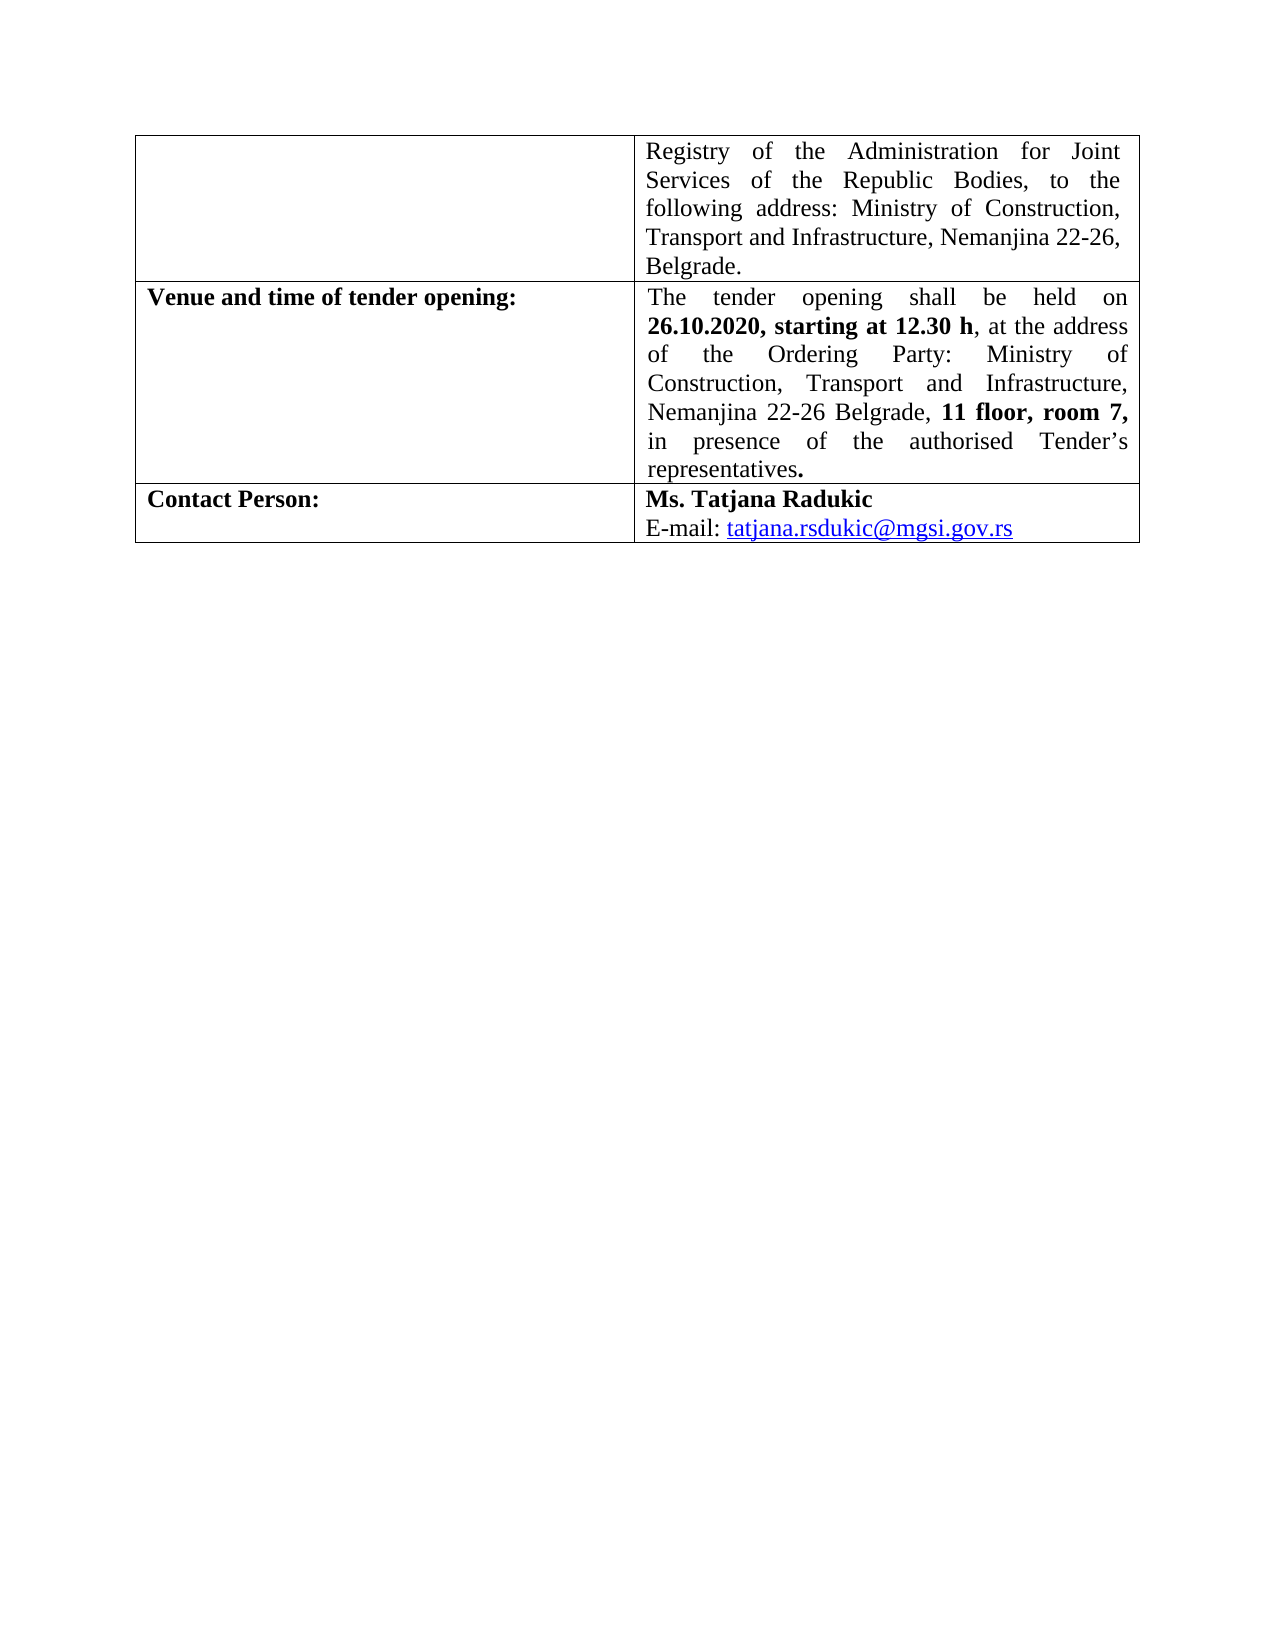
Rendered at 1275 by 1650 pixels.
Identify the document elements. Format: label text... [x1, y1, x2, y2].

table_cell Venue and time of tender opening: [136, 282, 634, 483]
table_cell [136, 136, 634, 281]
table_cell Ms. Tatjana Radukic E-mail: tatjana.rsdukic@mgsi.gov.rs [635, 484, 1139, 542]
table_cell The tender opening shall be held on 26.10.2020, starting at 12.30 h, at the address of the Ordering Party: Ministry of Construction, Transport and Infrastructure, Nemanjina 22-26 Belgrade, 11 floor, room 7, in presence of the authorised Tender’s representatives. [635, 282, 1139, 483]
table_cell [635, 136, 1139, 281]
table_cell Contact Person: [136, 484, 634, 542]
